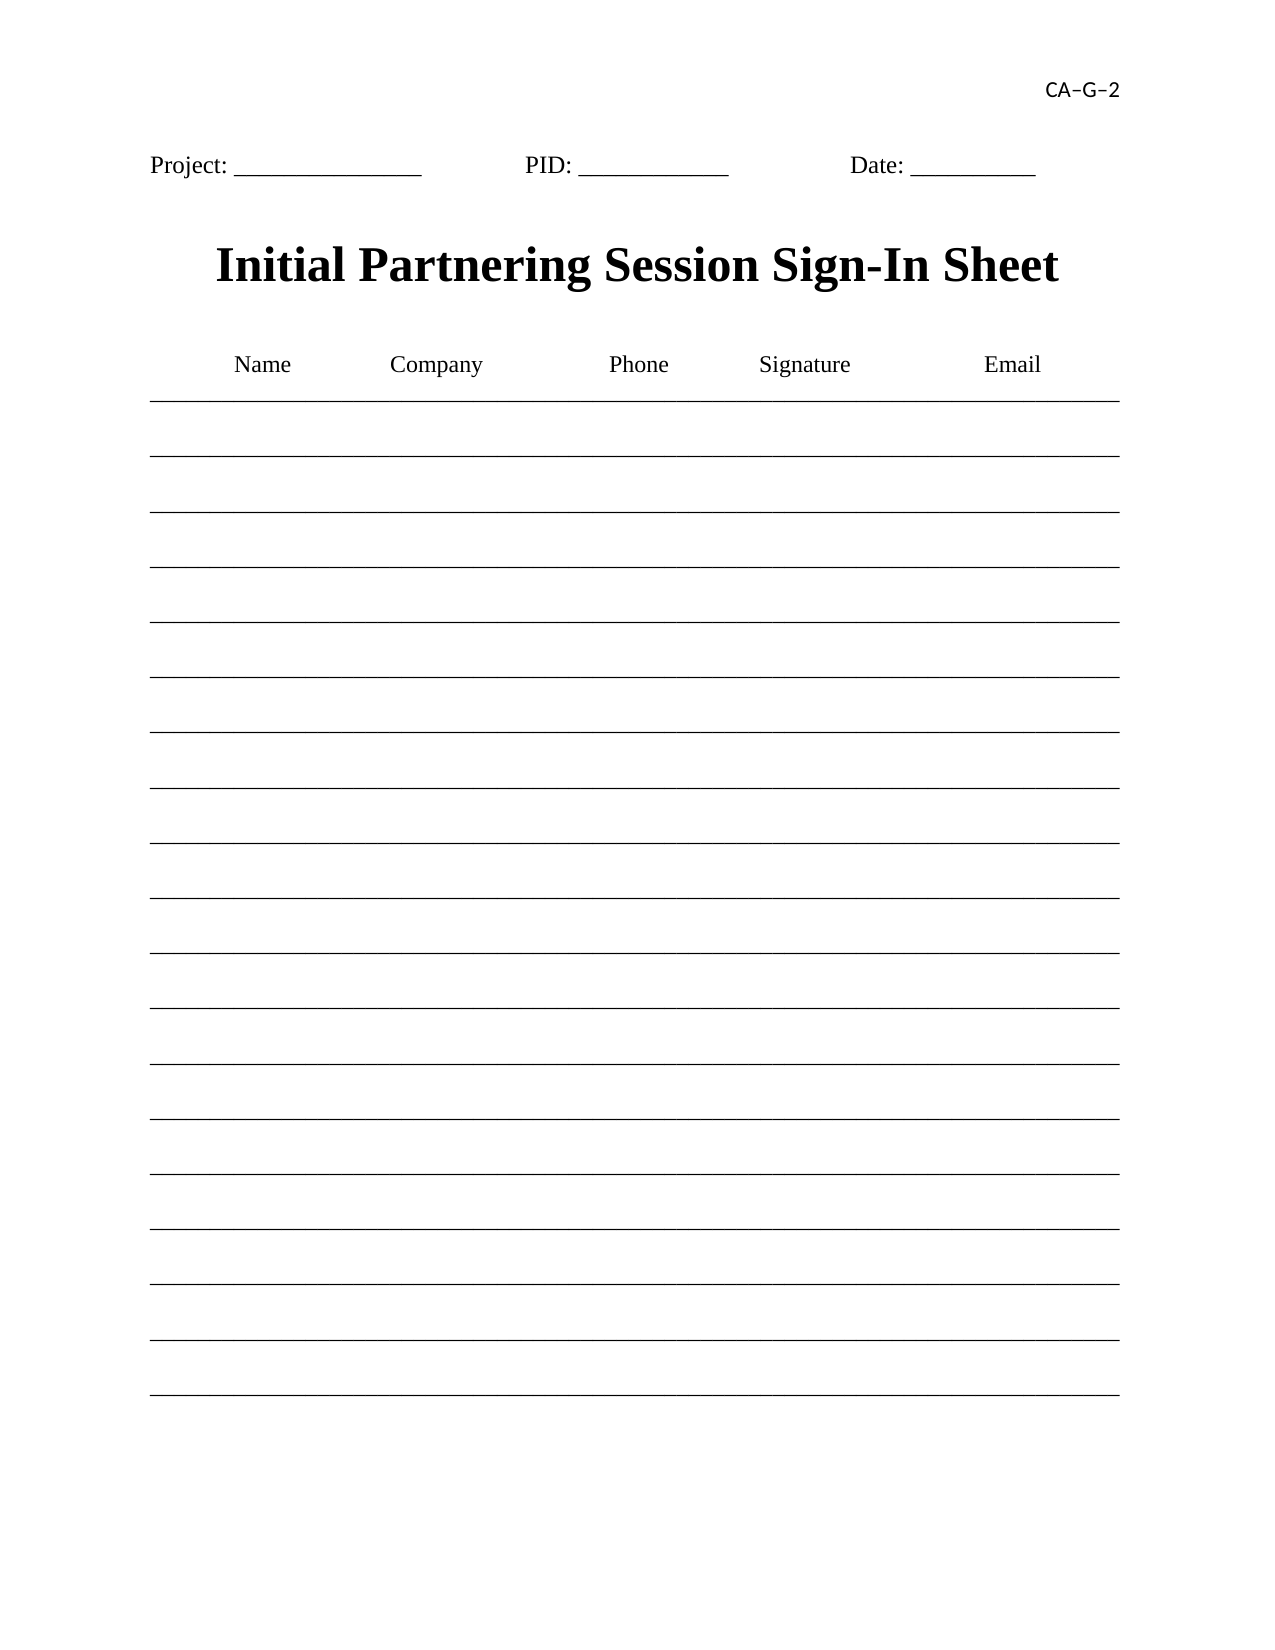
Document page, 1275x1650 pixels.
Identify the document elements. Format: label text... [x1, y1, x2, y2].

list __________________________________________________________________________________________________________________________________________________________________________________________________________________________________________________________________________________________________________________________________________________________________________________________________________________________________________________________________________________________________________________________________________________________________________________________________________________________________________________________________________________________________________________________________________________________________________________________________________________________________________________________________________________________________________________________________________________________________________________________________________________________________________________________________________________________________________________________________________________________________________________________________________________________________________________________________________________________________________________________________________________________________________________________________________________________________________________________________________________________________________________ [150, 377, 1125, 1343]
list _________________________________________________________________________________ [150, 1371, 1125, 1398]
text Name Company Phone Signature Email [150, 349, 1125, 377]
text Initial Partnering Session Sign-In Sheet [150, 234, 1125, 292]
text Project: _______________ PID: ____________ Date: __________ [150, 150, 1125, 179]
